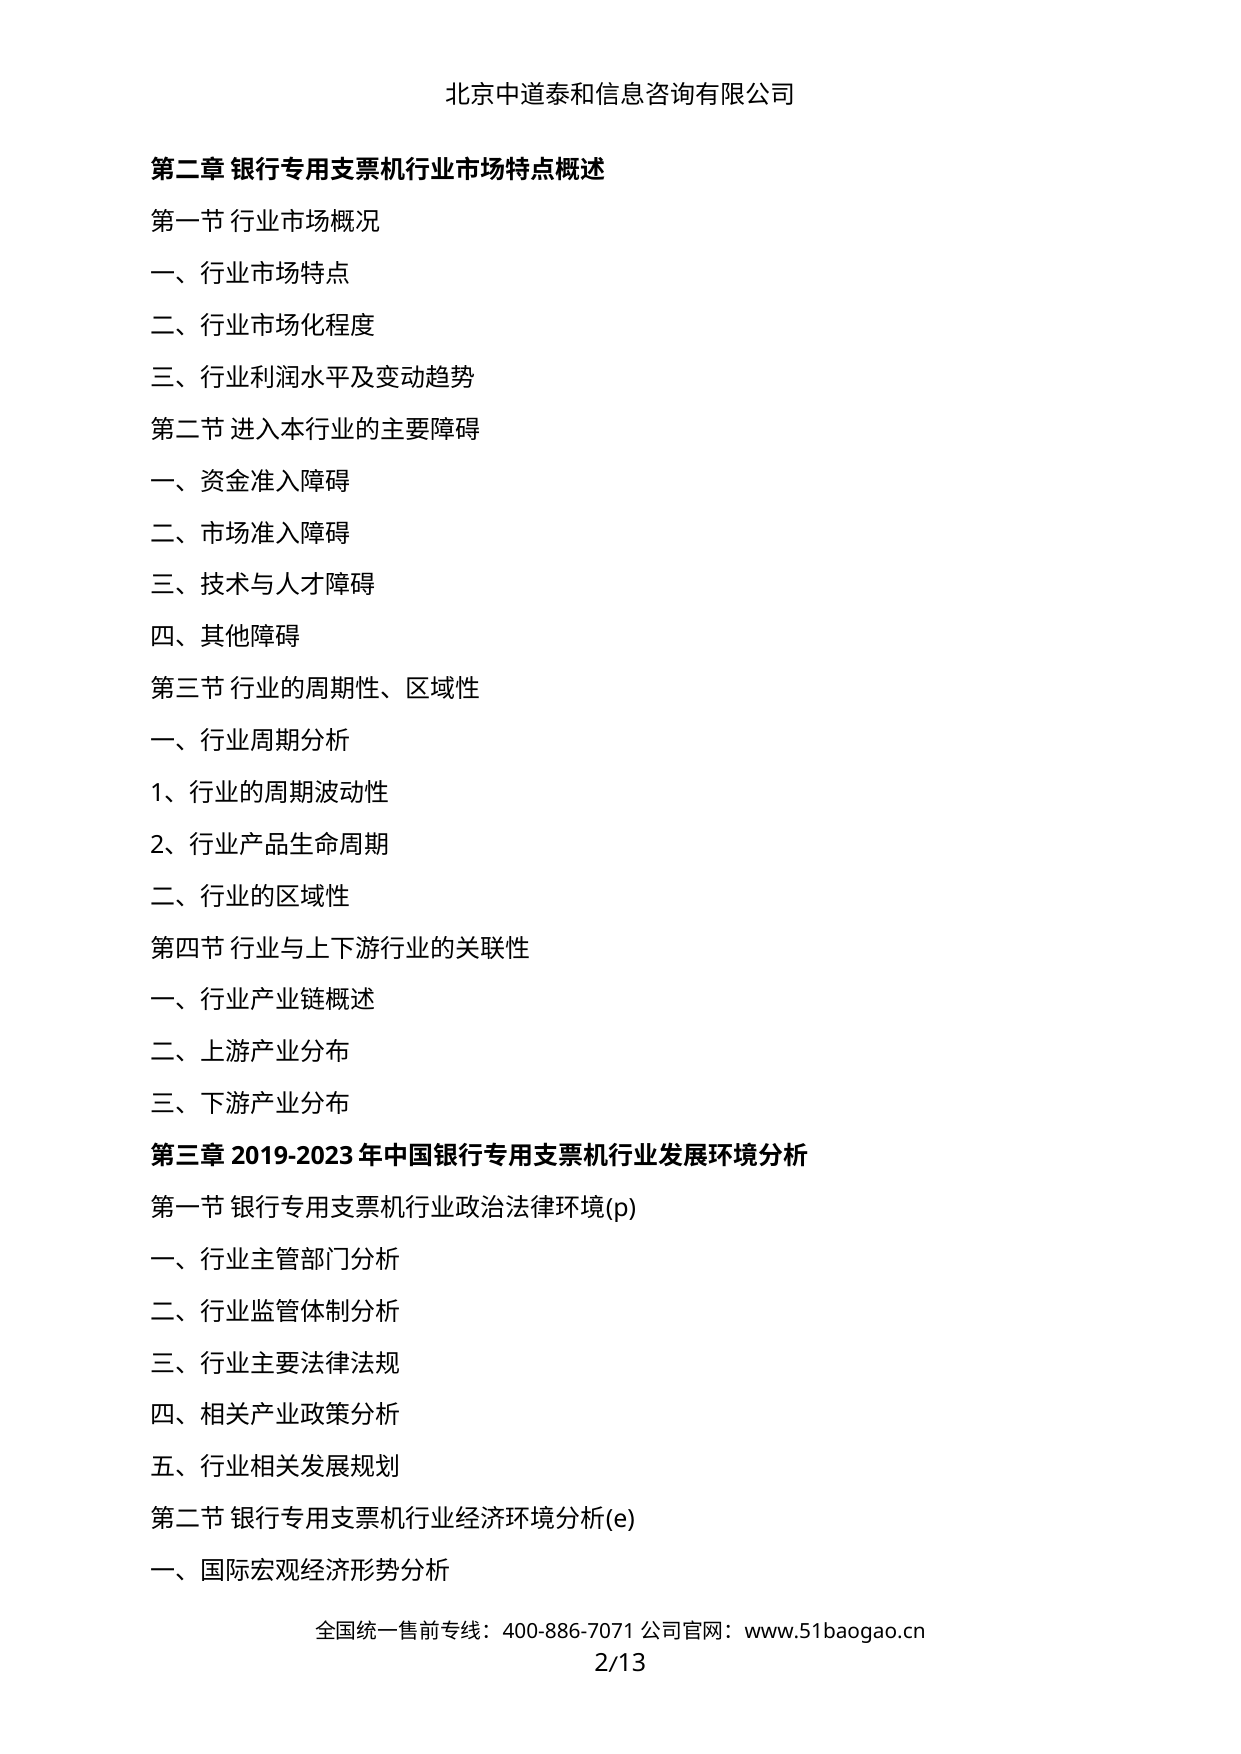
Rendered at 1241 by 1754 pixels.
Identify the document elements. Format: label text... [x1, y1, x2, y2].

text 第一节 银行专用支票机行业政治法律环境(p) [150, 1187, 1090, 1224]
text 第二节 银行专用支票机行业经济环境分析(e) [150, 1499, 1090, 1535]
text 一、行业市场特点 [150, 254, 1090, 290]
text 一、行业产业链概述 [150, 980, 1090, 1016]
text 三、行业主要法律法规 [150, 1343, 1090, 1379]
text 1、行业的周期波动性 [150, 772, 1090, 809]
text 三、技术与人才障碍 [150, 565, 1090, 601]
text 第三章 2019-2023年中国银行专用支票机行业发展环境分析 [150, 1136, 1090, 1172]
text 四、其他障碍 [150, 617, 1090, 653]
text 第三节 行业的周期性、区域性 [150, 669, 1090, 705]
text 二、行业监管体制分析 [150, 1291, 1090, 1327]
text 二、市场准入障碍 [150, 513, 1090, 549]
text 一、国际宏观经济形势分析 [150, 1551, 1090, 1587]
text 五、行业相关发展规划 [150, 1447, 1090, 1483]
text 第一节 行业市场概况 [150, 202, 1090, 238]
text 二、行业的区域性 [150, 876, 1090, 912]
text 一、行业周期分析 [150, 721, 1090, 757]
text 一、行业主管部门分析 [150, 1239, 1090, 1276]
text 一、资金准入障碍 [150, 461, 1090, 497]
text 2、行业产品生命周期 [150, 824, 1090, 861]
text 二、行业市场化程度 [150, 306, 1090, 342]
text 第二节 进入本行业的主要障碍 [150, 409, 1090, 446]
text 二、上游产业分布 [150, 1032, 1090, 1068]
text 第四节 行业与上下游行业的关联性 [150, 928, 1090, 964]
text 三、行业利润水平及变动趋势 [150, 357, 1090, 394]
text 三、下游产业分布 [150, 1084, 1090, 1120]
text 第二章 银行专用支票机行业市场特点概述 [150, 150, 1090, 186]
text 四、相关产业政策分析 [150, 1395, 1090, 1431]
